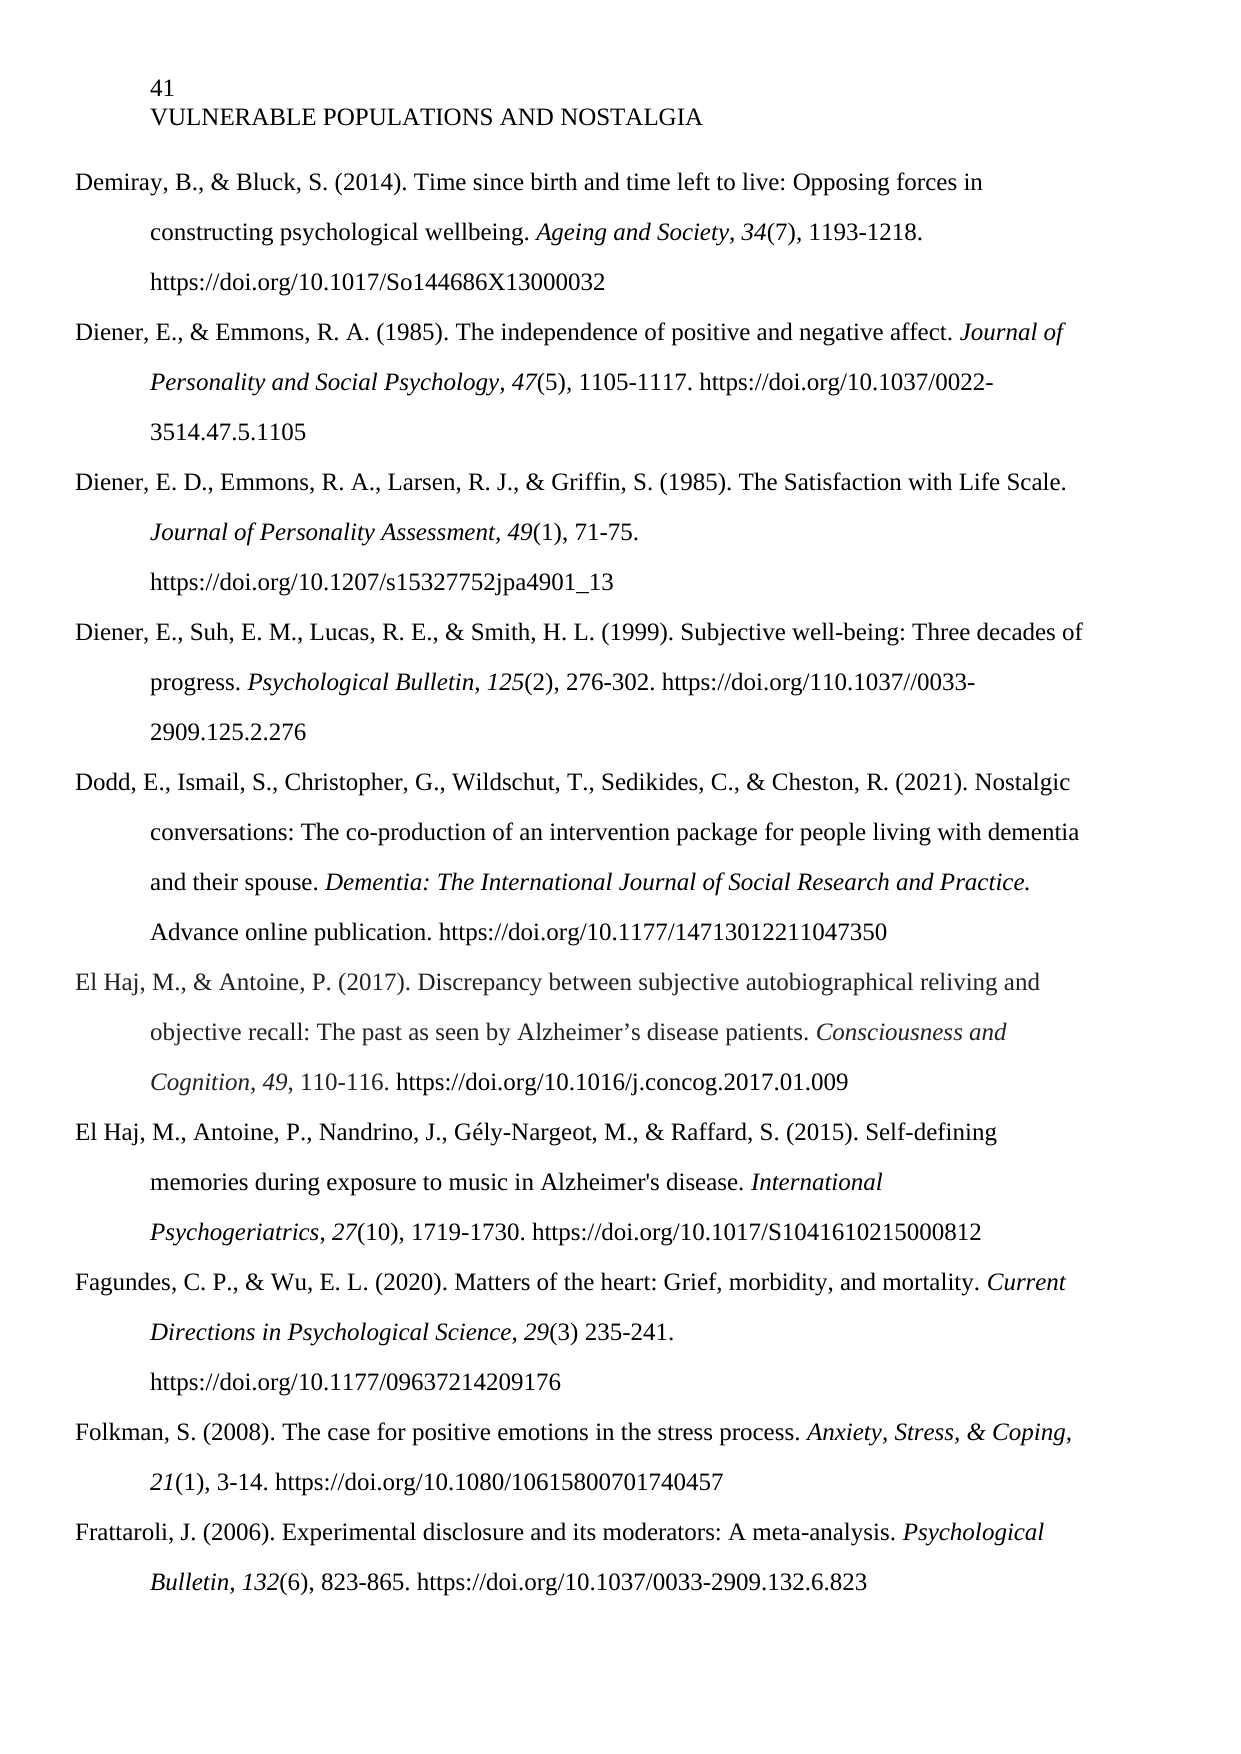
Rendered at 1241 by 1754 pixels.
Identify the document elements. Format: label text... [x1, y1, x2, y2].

text Demiray, B., & Bluck, S. (2014). Time since birth and time left to live: Opposing forces in constructing psychological wellbeing. Ageing and Society, 34(7), 1193-1218. https://doi.org/10.1017/So144686X13000032 [75, 150, 1090, 300]
text El Haj, M., Antoine, P., Nandrino, J., Gély-Nargeot, M., & Raffard, S. (2015). Self-defining memories during exposure to music in Alzheimer's disease. International Psychogeriatrics, 27(10), 1719-1730. https://doi.org/10.1017/S1041610215000812 [75, 1100, 1090, 1250]
text Folkman, S. (2008). The case for positive emotions in the stress process. Anxiety, Stress, & Coping, 21(1), 3-14. https://doi.org/10.1080/10615800701740457 [75, 1400, 1090, 1500]
text Dodd, E., Ismail, S., Christopher, G., Wildschut, T., Sedikides, C., & Cheston, R. (2021). Nostalgic conversations: The co-production of an intervention package for people living with dementia and their spouse. Dementia: The International Journal of Social Research and Practice. Advance online publication. https://doi.org/10.1177/14713012211047350 [75, 750, 1090, 950]
text Diener, E. D., Emmons, R. A., Larsen, R. J., & Griffin, S. (1985). The Satisfaction with Life Scale. Journal of Personality Assessment, 49(1), 71-75. https://doi.org/10.1207/s15327752jpa4901_13 [75, 450, 1090, 600]
text Fagundes, C. P., & Wu, E. L. (2020). Matters of the heart: Grief, morbidity, and mortality. Current Directions in Psychological Science, 29(3) 235-241. https://doi.org/10.1177/09637214209176 [75, 1250, 1090, 1400]
text Diener, E., & Emmons, R. A. (1985). The independence of positive and negative affect. Journal of Personality and Social Psychology, 47(5), 1105-1117. https://doi.org/10.1037/0022-3514.47.5.1105 [75, 300, 1090, 450]
text Diener, E., Suh, E. M., Lucas, R. E., & Smith, H. L. (1999). Subjective well-being: Three decades of progress. Psychological Bulletin, 125(2), 276-302. https://doi.org/110.1037//0033-2909.125.2.276 [75, 600, 1090, 750]
text Frattaroli, J. (2006). Experimental disclosure and its moderators: A meta-analysis. Psychological Bulletin, 132(6), 823-865. https://doi.org/10.1037/0033-2909.132.6.823 [75, 1500, 1090, 1600]
text El Haj, M., & Antoine, P. (2017). Discrepancy between subjective autobiographical reliving and objective recall: The past as seen by Alzheimer’s disease patients. Consciousness and Cognition, 49, 110-116. https://doi.org/10.1016/j.concog.2017.01.009 [75, 950, 1090, 1100]
